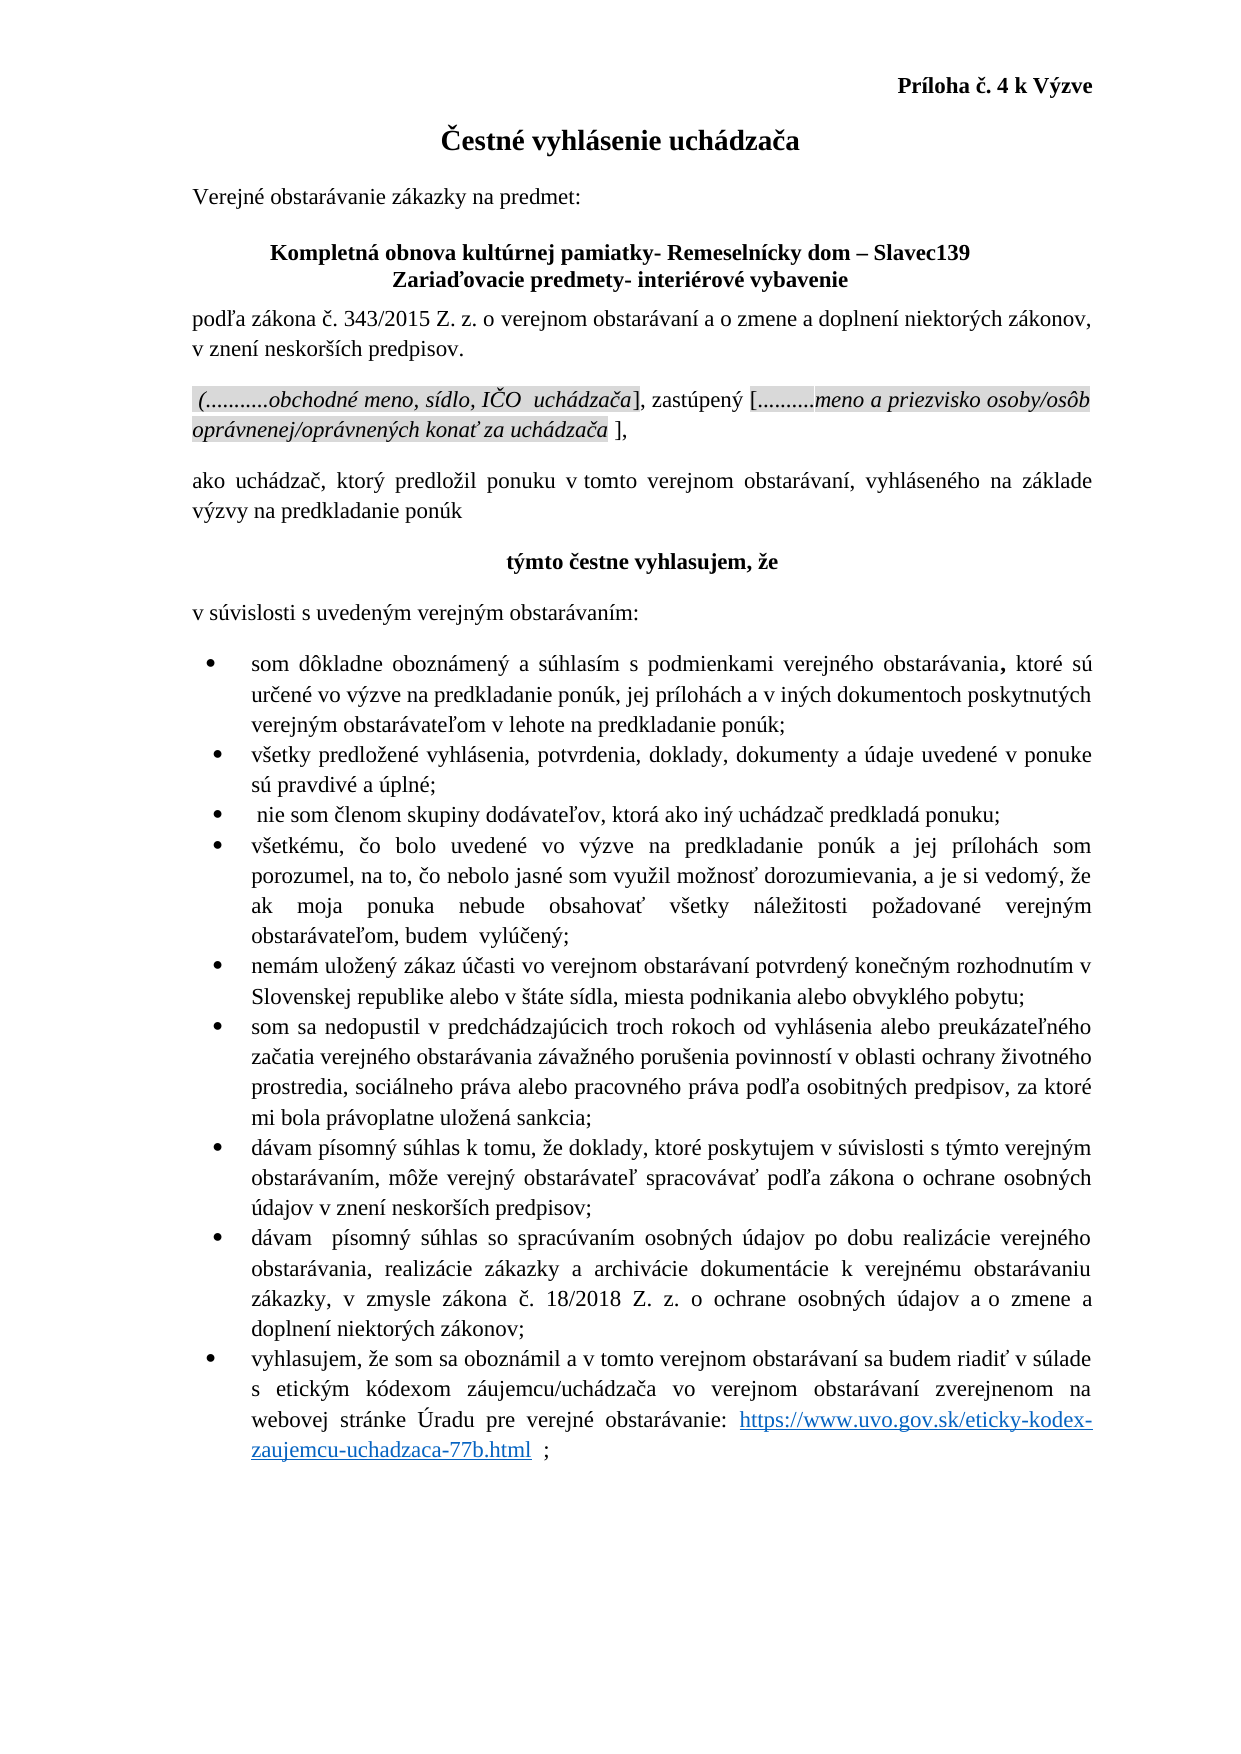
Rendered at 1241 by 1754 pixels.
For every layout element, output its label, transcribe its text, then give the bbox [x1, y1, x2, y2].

text v súvislosti s uvedeným verejným obstarávaním: [192, 599, 1093, 626]
list dávam písomný súhlas k tomu, že doklady, ktoré poskytujem v súvislosti s týmto verejným obstarávaním, môže verejný obstarávateľ spracovávať podľa zákona o ochrane osobných údajov v znení neskorších predpisov; [213, 1134, 1093, 1221]
list som sa nedopustil v predchádzajúcich troch rokoch od vyhlásenia alebo preukázateľného začatia verejného obstarávania závažného porušenia povinností v oblasti ochrany životného prostredia, sociálneho práva alebo pracovného práva podľa osobitných predpisov, za ktoré mi bola právoplatne uložená sankcia; [213, 1013, 1093, 1130]
list vyhlasujem, že som sa oboznámil a v tomto verejnom obstarávaní sa budem riadiť v súlade s etickým kódexom záujemcu/uchádzača vo verejnom obstarávaní zverejnenom na webovej stránke Úradu pre verejné obstarávanie: https://www.uvo.gov.sk/eticky-kodex-zaujemcu-uchadzaca-77b.html ; [207, 1345, 1093, 1462]
text podľa zákona č. 343/2015 Z. z. o verejnom obstarávaní a o zmene a doplnení niektorých zákonov, v znení neskorších predpisov. [192, 304, 1093, 361]
text Verejné obstarávanie zákazky na predmet: [192, 183, 1093, 209]
list všetky predložené vyhlásenia, potvrdenia, doklady, dokumenty a údaje uvedené v ponuke sú pravdivé a úplné; [213, 741, 1093, 798]
list dávam písomný súhlas so spracúvaním osobných údajov po dobu realizácie verejného obstarávania, realizácie zákazky a archivácie dokumentácie k verejnému obstarávaniu zákazky, v zmysle zákona č. 18/2018 Z. z. o ochrane osobných údajov a o zmene a doplnení niektorých zákonov; [213, 1224, 1093, 1341]
list nemám uložený zákaz účasti vo verejnom obstarávaní potvrdený konečným rozhodnutím v Slovenskej republike alebo v štáte sídla, miesta podnikania alebo obvyklého pobytu; [213, 952, 1093, 1009]
list nie som členom skupiny dodávateľov, ktorá ako iný uchádzač predkladá ponuku; [213, 801, 1093, 828]
list som dôkladne oboznámený a súhlasím s podmienkami verejného obstarávania, ktoré sú určené vo výzve na predkladanie ponúk, jej prílohách a v iných dokumentoch poskytnutých verejným obstarávateľom v lehote na predkladanie ponúk; [207, 650, 1093, 737]
text Kompletná obnova kultúrnej pamiatky- Remeselnícky dom – Slavec139 [148, 239, 1093, 266]
text týmto čestne vyhlasujem, že [192, 548, 1093, 575]
text Čestné vyhlásenie uchádzača [148, 123, 1093, 157]
list všetkému, čo bolo uvedené vo výzve na predkladanie ponúk a jej prílohách som porozumel, na to, čo nebolo jasné som využil možnosť dorozumievania, a je si vedomý, že ak moja ponuka nebude obsahovať všetky náležitosti požadované verejným obstarávateľom, budem vylúčený; [213, 832, 1093, 949]
text (...........obchodné meno, sídlo, IČO uchádzača], zastúpený [..........meno a priezvisko osoby/osôb oprávnenej/oprávnených konať za uchádzača ], [192, 386, 1093, 442]
text Príloha č. 4 k Výzve [148, 72, 1093, 99]
text ako uchádzač, ktorý predložil ponuku v tomto verejnom obstarávaní, vyhláseného na základe výzvy na predkladanie ponúk [192, 467, 1093, 524]
text Zariaďovacie predmety- interiérové vybavenie [148, 266, 1093, 292]
